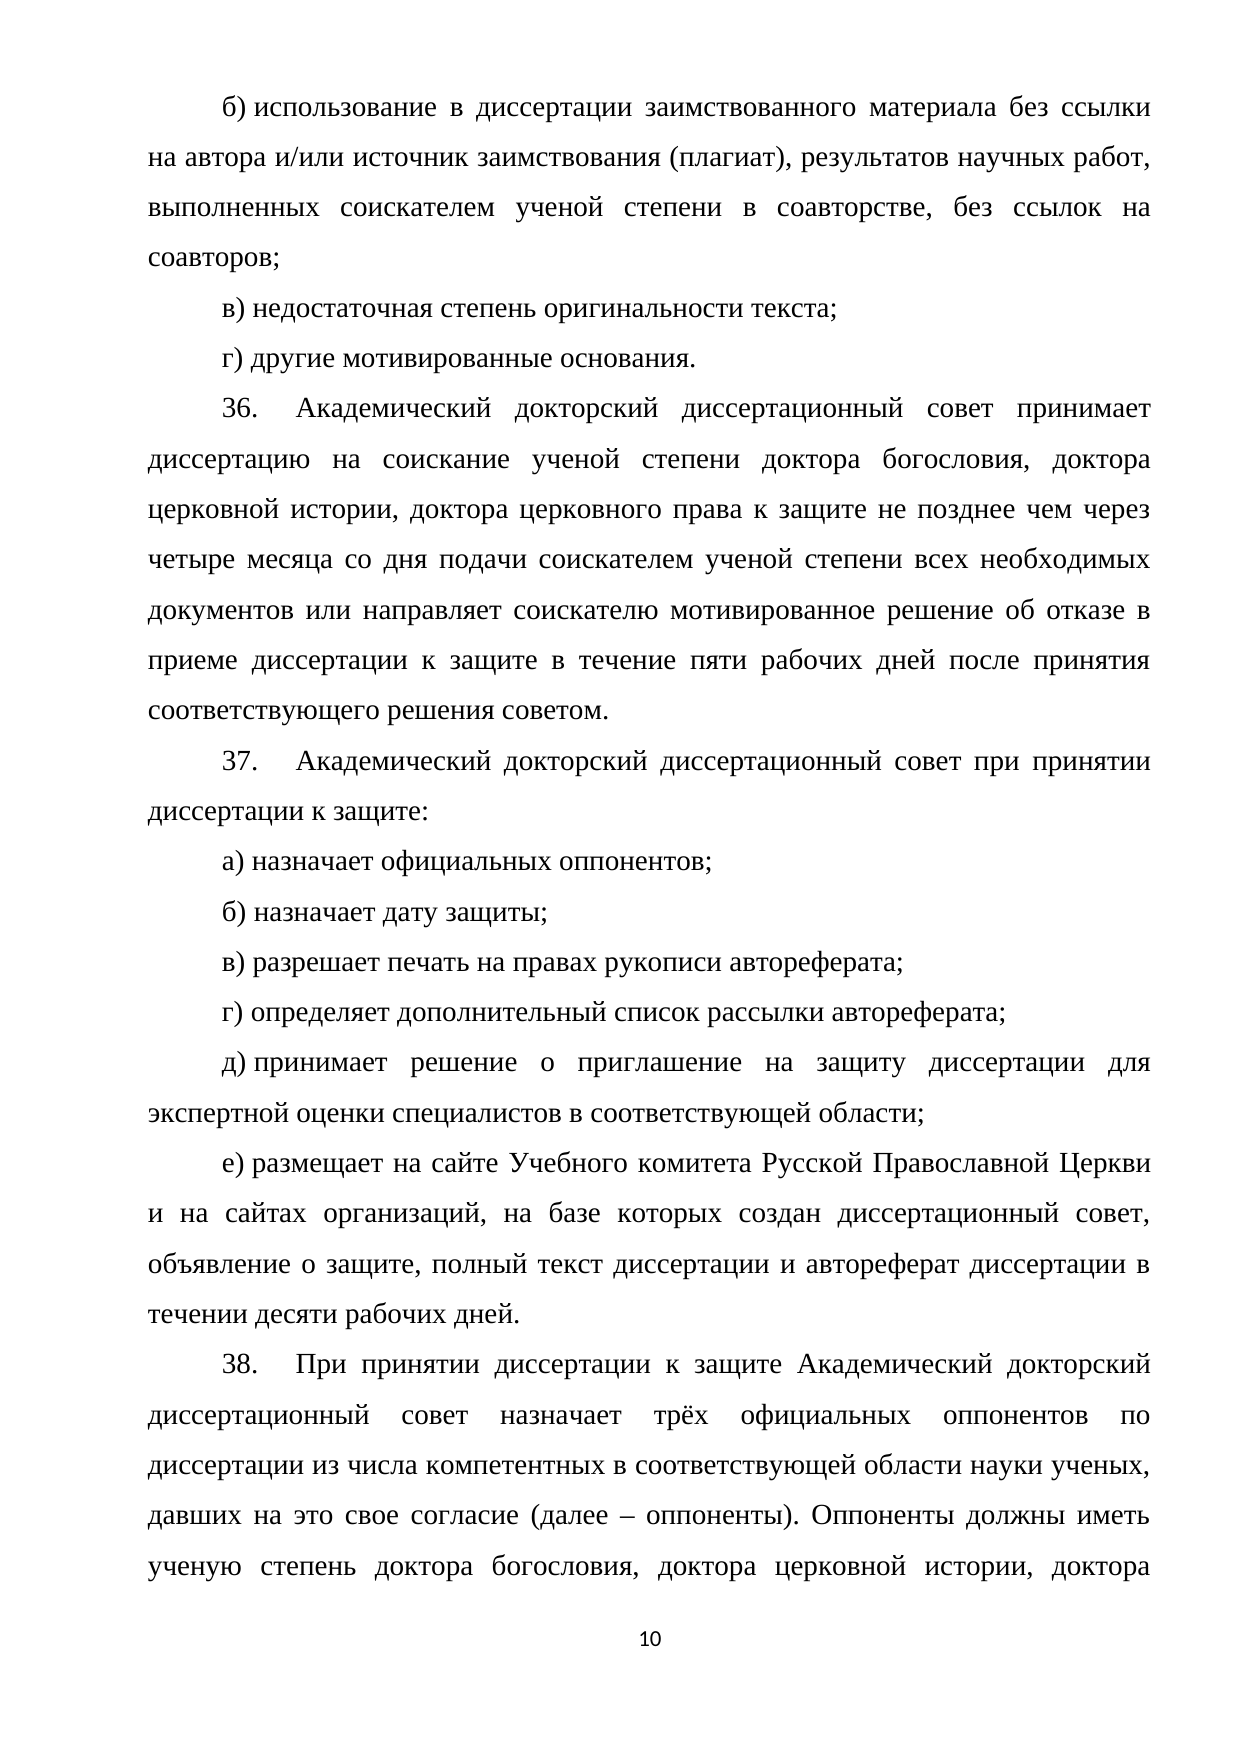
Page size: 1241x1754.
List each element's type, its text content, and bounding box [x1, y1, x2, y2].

text а) назначает официальных оппонентов; [148, 843, 1152, 877]
text д) принимает решение о приглашение на защиту диссертации для экспертной оценки специалистов в соответствующей области; [148, 1044, 1152, 1128]
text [148, 1346, 1152, 1581]
text 36. Академический докторский диссертационный совет принимает диссертацию на соискание ученой степени доктора богословия, доктора церковной истории, доктора церковного права к защите не позднее чем через четыре месяца со дня подачи соискателем ученой степени всех необходимых документов или направляет соискателю мотивированное решение об отказе в приеме диссертации к защите в течение пяти рабочих дней после принятия соответствующего решения советом. [148, 391, 1152, 726]
text б) использование в диссертации заимствованного материала без ссылки на автора и/или источник заимствования (плагиат), результатов научных работ, выполненных соискателем ученой степени в соавторстве, без ссылок на соавторов; [148, 89, 1152, 273]
text г) другие мотивированные основания. [148, 340, 1152, 374]
text б) назначает дату защиты; [148, 894, 1152, 927]
text 37. Академический докторский диссертационный совет при принятии диссертации к защите: [148, 743, 1152, 827]
text г) определяет дополнительный список рассылки автореферата; [148, 994, 1152, 1028]
text е) размещает на сайте Учебного комитета Русской Православной Церкви и на сайтах организаций, на базе которых создан диссертационный совет, объявление о защите, полный текст диссертации и автореферат диссертации в течении десяти рабочих дней. [148, 1145, 1152, 1330]
text в) недостаточная степень оригинальности текста; [148, 290, 1152, 323]
text в) разрешает печать на правах рукописи автореферата; [148, 944, 1152, 977]
